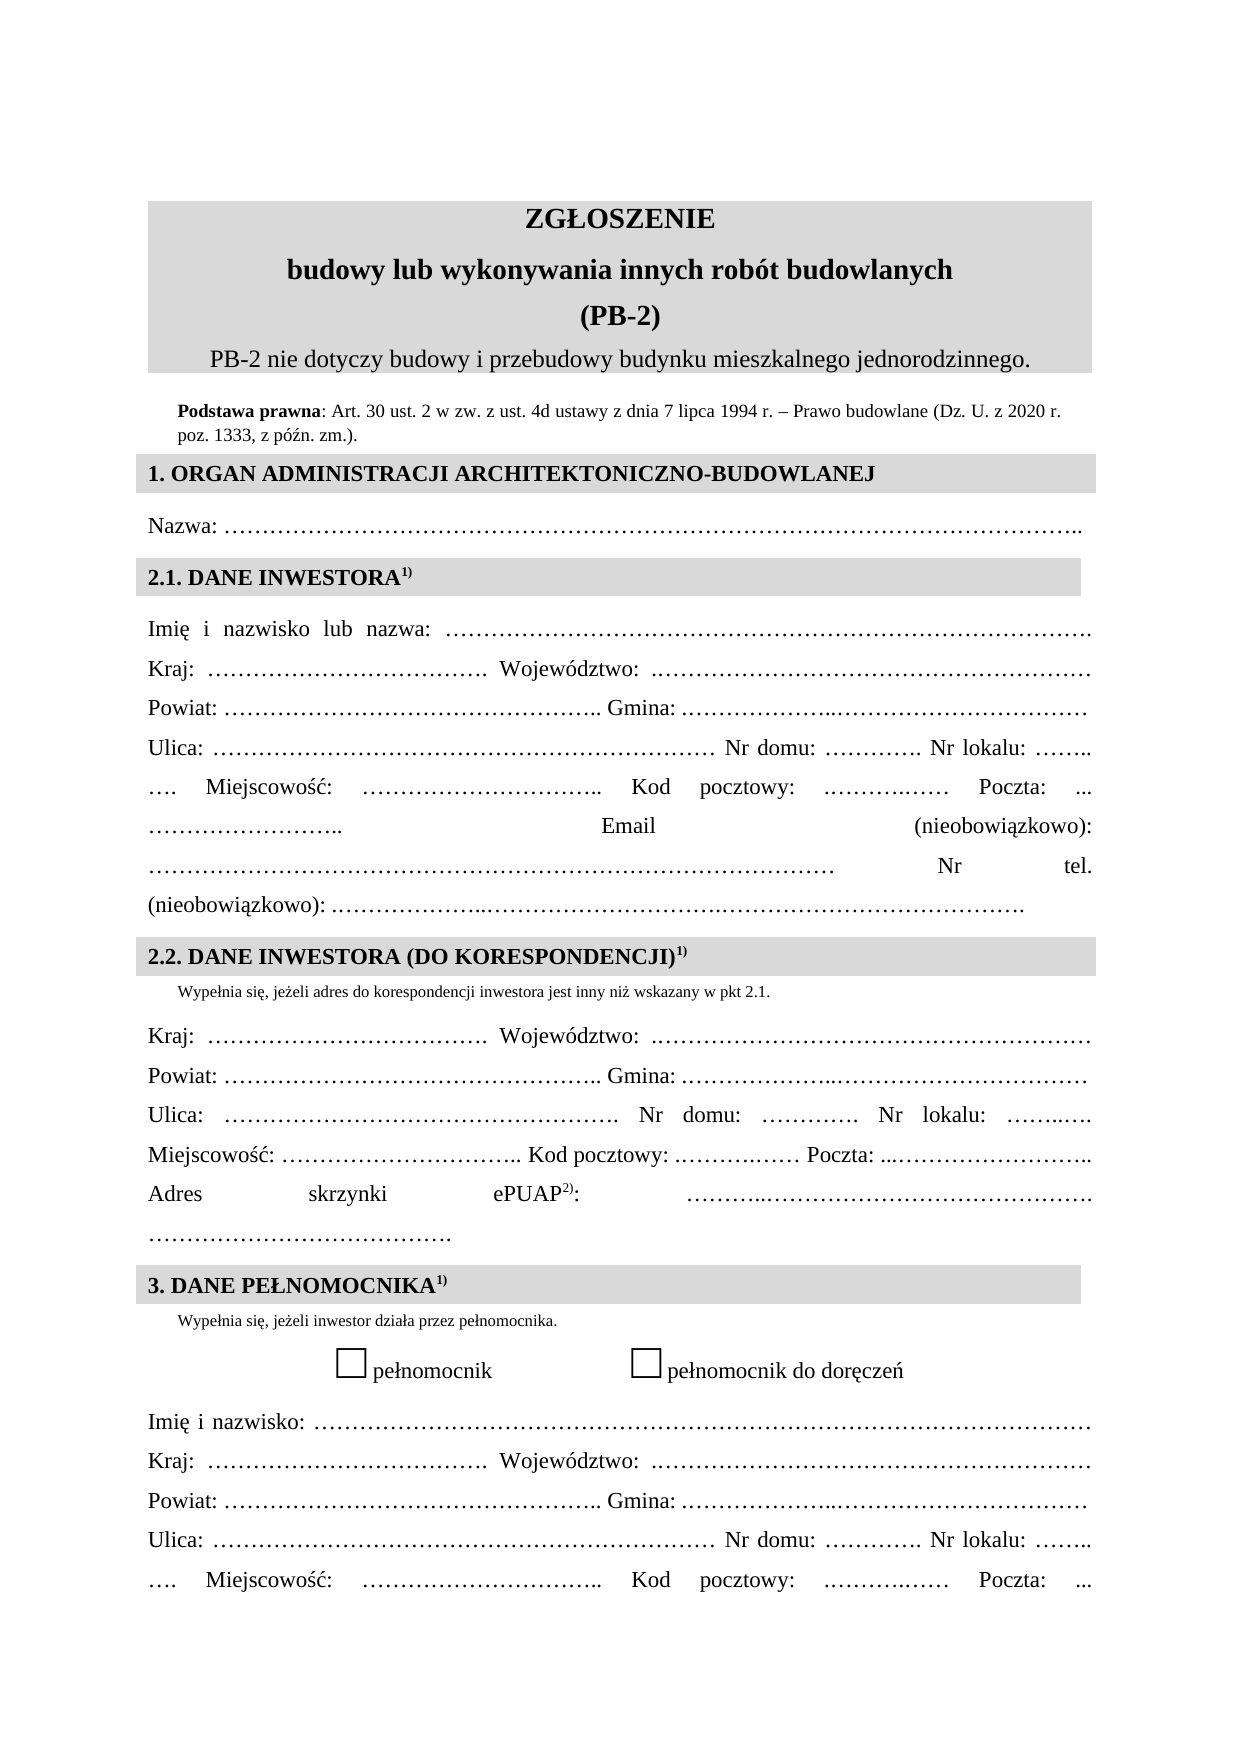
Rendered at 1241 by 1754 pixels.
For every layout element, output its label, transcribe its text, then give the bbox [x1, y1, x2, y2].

text Podstawa prawna: Art. 30 ust. 2 w zw. z ust. 4d ustawy z dnia 7 lipca 1994 r. – Prawo budowlane (Dz. U. z 2020 r. poz. 1333, z późn. zm.). [177, 400, 1063, 446]
text Ulica: ………………………………………………………… Nr domu: …………. Nr lokalu: ……..…. Miejscowość: ………………………….. Kod pocztowy: .……….…… Poczta: ...…………………….. Email (nieobowiązkowo): ……………………………………………………………………………… Nr tel. (nieobowiązkowo): .………………..………………………….…………………………………. [148, 733, 1092, 918]
text ZGŁOSZENIE [148, 201, 1092, 235]
text Nazwa: ………………………………………………………………………………………………….. [148, 512, 1092, 538]
text □ pełnomocnik □ pełnomocnik do doręczeń [148, 1332, 1092, 1389]
text Ulica: ……………………………………………. Nr domu: …………. Nr lokalu: ……..…. Miejscowość: ………………………….. Kod pocztowy: .……….…… Poczta: ...…………………….. Adres skrzynki ePUAP): ………..…………………………………….…………………………………. [148, 1101, 1092, 1246]
text (PB-2) [148, 298, 1092, 332]
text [148, 1526, 1092, 1592]
text PB-2 nie dotyczy budowy i przebudowy budynku mieszkalnego jednorodzinnego. [148, 344, 1092, 373]
table_header 2.1. DANE INWESTORA) [136, 558, 1081, 596]
text Wypełnia się, jeżeli inwestor działa przez pełnomocnika. [177, 1311, 1092, 1330]
text budowy lub wykonywania innych robót budowlanych [148, 252, 1092, 286]
table_header 3. DANE PEŁNOMOCNIKA1) [136, 1265, 1081, 1304]
table_header 1. ORGAN ADMINISTRACJI ARCHITEKTONICZNO-BUDOWLANEJ [136, 454, 1096, 493]
text Kraj: ………………………………. Województwo: .………………………………………………… Powiat: ………………………………………….. Gmina: .………………..…………………………… [148, 1022, 1092, 1088]
text Wypełnia się, jeżeli adres do korespondencji inwestora jest inny niż wskazany w pkt 2.1. [177, 982, 1092, 1001]
text Imię i nazwisko lub nazwa: …………………………………………………………………………. Kraj: ………………………………. Województwo: .………………………………………………… Powiat: ………………………………………….. Gmina: .………………..…………………………… [148, 615, 1092, 720]
table_header 2.2. DANE INWESTORA (DO KORESPONDENCJI)1) [136, 937, 1096, 976]
text Imię i nazwisko: ………………………………………………………………………………………… Kraj: ………………………………. Województwo: .………………………………………………… Powiat: ………………………………………….. Gmina: .………………..…………………………… [148, 1408, 1092, 1513]
